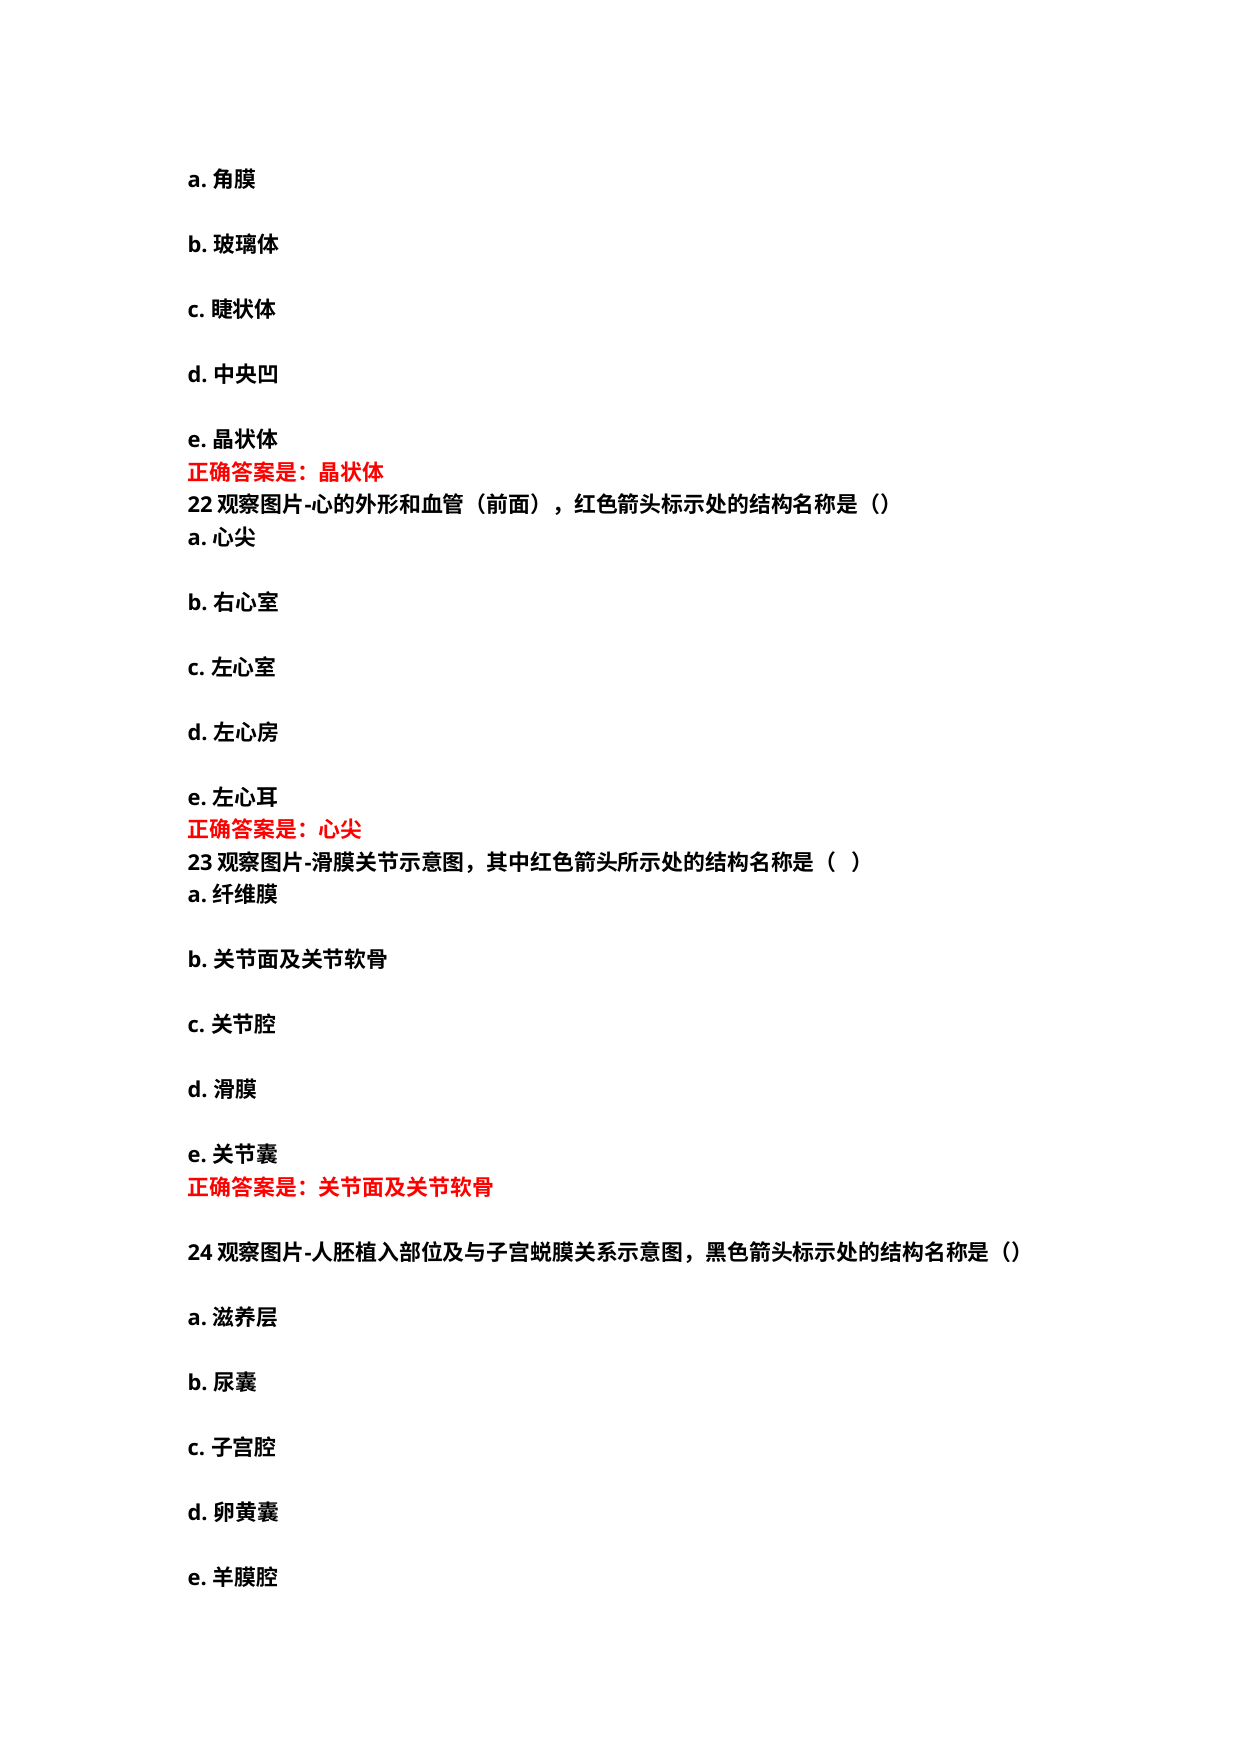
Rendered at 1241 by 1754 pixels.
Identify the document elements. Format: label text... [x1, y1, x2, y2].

text 正确答案是：晶状体 [187, 454, 1053, 487]
text c. 子宫腔 [187, 1429, 1053, 1462]
text 22观察图片-心的外形和血管（前面），红色箭头标示处的结构名称是（） [187, 487, 1053, 519]
text 23观察图片-滑膜关节示意图，其中红色箭头所示处的结构名称是（ ） [187, 844, 1053, 877]
text 24观察图片-人胚植入部位及与子宫蜕膜关系示意图，黑色箭头标示处的结构名称是（） [187, 1234, 1053, 1267]
text e. 关节囊 [187, 1137, 1053, 1169]
text a. 角膜 [187, 162, 1053, 194]
text d. 中央凹 [187, 357, 1053, 389]
text a. 心尖 [187, 519, 1053, 552]
text d. 卵黄囊 [187, 1494, 1053, 1527]
text b. 尿囊 [187, 1364, 1053, 1397]
text c. 睫状体 [187, 292, 1053, 324]
text b. 关节面及关节软骨 [187, 942, 1053, 974]
text d. 滑膜 [187, 1072, 1053, 1104]
text e. 左心耳 [187, 779, 1053, 812]
text c. 关节腔 [187, 1007, 1053, 1039]
text e. 羊膜腔 [187, 1559, 1053, 1592]
text b. 玻璃体 [187, 227, 1053, 259]
text d. 左心房 [187, 714, 1053, 747]
text a. 滋养层 [187, 1299, 1053, 1332]
text a. 纤维膜 [187, 877, 1053, 909]
text c. 左心室 [187, 649, 1053, 682]
text e. 晶状体 [187, 422, 1053, 454]
text 正确答案是：心尖 [187, 812, 1053, 844]
text 正确答案是：关节面及关节软骨 [187, 1169, 1053, 1202]
text b. 右心室 [187, 584, 1053, 617]
